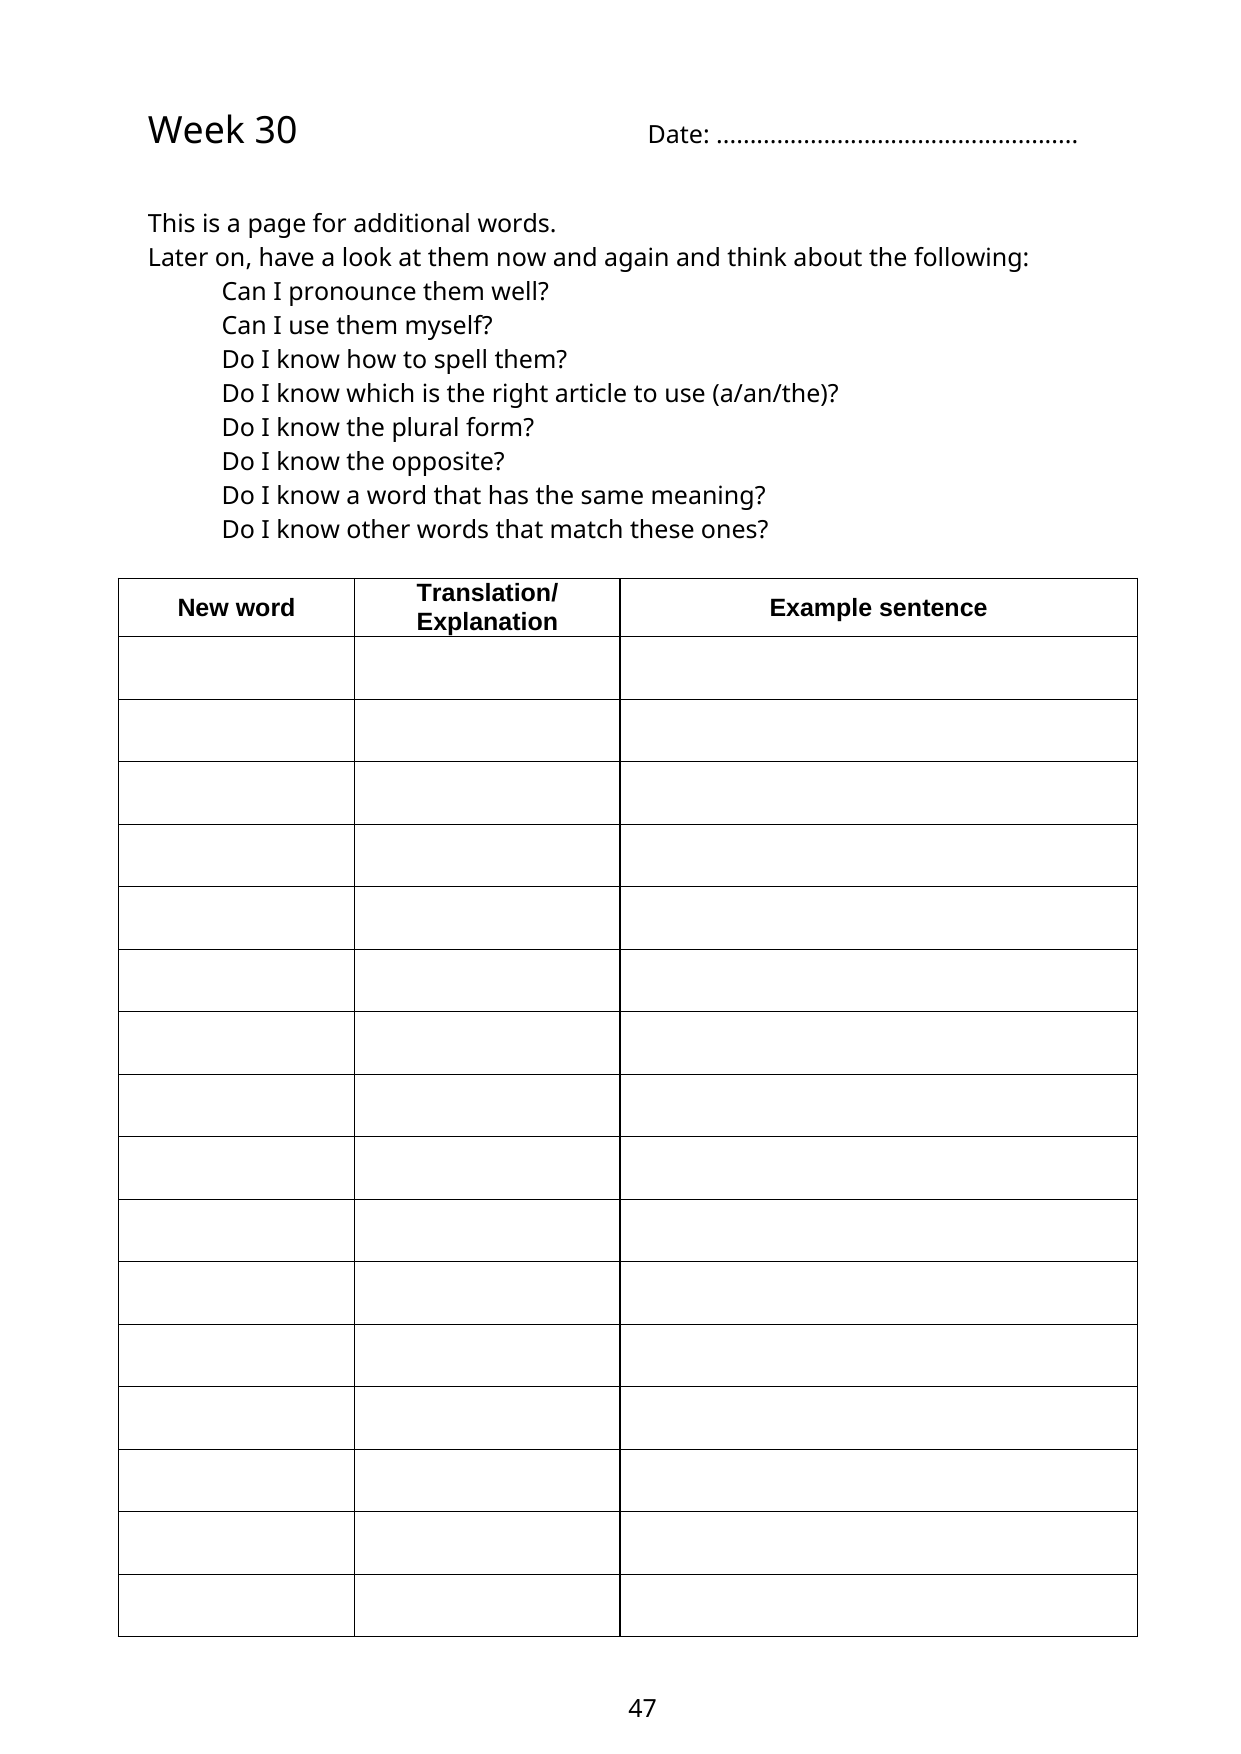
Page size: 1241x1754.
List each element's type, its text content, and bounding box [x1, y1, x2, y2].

text Do I know other words that match these ones? [148, 512, 1137, 546]
table_cell [119, 1325, 354, 1386]
table_header New word [119, 579, 354, 636]
table_cell [621, 762, 1137, 823]
table_cell [119, 700, 354, 761]
table_cell [621, 950, 1137, 1011]
table_cell [621, 1450, 1137, 1511]
table_cell [119, 1512, 354, 1573]
table_cell [119, 1262, 354, 1323]
table_cell [119, 1450, 354, 1511]
table_cell [621, 700, 1137, 761]
table_cell [119, 1075, 354, 1136]
table_cell [355, 1012, 619, 1073]
table_cell [119, 762, 354, 823]
table_cell [355, 1075, 619, 1136]
text Do I know the opposite? [148, 444, 1137, 478]
table_cell [355, 1262, 619, 1323]
text Do I know which is the right article to use (a/an/the)? [148, 376, 1137, 410]
table_header Example sentence [621, 579, 1137, 636]
text Do I know how to spell them? [148, 342, 1137, 376]
table_cell [621, 1387, 1137, 1448]
table_header Translation/ Explanation [355, 579, 619, 636]
table_cell [621, 1575, 1137, 1636]
table_cell [355, 887, 619, 948]
table_cell [119, 637, 354, 698]
table_cell [119, 1387, 354, 1448]
table_cell [119, 825, 354, 886]
table_cell [621, 1512, 1137, 1573]
table_cell [621, 1262, 1137, 1323]
table_cell [355, 950, 619, 1011]
table_cell [621, 637, 1137, 698]
table_cell [355, 1512, 619, 1573]
table_cell [119, 1137, 354, 1198]
table_cell [119, 1575, 354, 1636]
table_cell [621, 825, 1137, 886]
text Later on, have a look at them now and again and think about the following: [148, 239, 1137, 274]
table_cell [355, 1450, 619, 1511]
table_cell [119, 950, 354, 1011]
table_cell [621, 1325, 1137, 1386]
text Can I pronounce them well? [148, 274, 1137, 308]
text Week 30 Date: ...................................................... [148, 103, 1137, 154]
table_cell [621, 1137, 1137, 1198]
table_cell [621, 1075, 1137, 1136]
table_cell [355, 1200, 619, 1261]
table_cell [355, 762, 619, 823]
table_cell [355, 1137, 619, 1198]
text Do I know a word that has the same meaning? [148, 478, 1137, 512]
table_cell [355, 1325, 619, 1386]
table_cell [119, 1200, 354, 1261]
text This is a page for additional words. [148, 206, 1137, 239]
table_cell [355, 637, 619, 698]
table_cell [119, 887, 354, 948]
table_cell [355, 825, 619, 886]
text Do I know the plural form? [148, 410, 1137, 444]
table_cell [355, 1387, 619, 1448]
table_cell [621, 1200, 1137, 1261]
text Can I use them myself? [148, 308, 1137, 342]
table_cell [119, 1012, 354, 1073]
table_cell [621, 1012, 1137, 1073]
table_cell [355, 1575, 619, 1636]
table_cell [355, 700, 619, 761]
table_cell [621, 887, 1137, 948]
